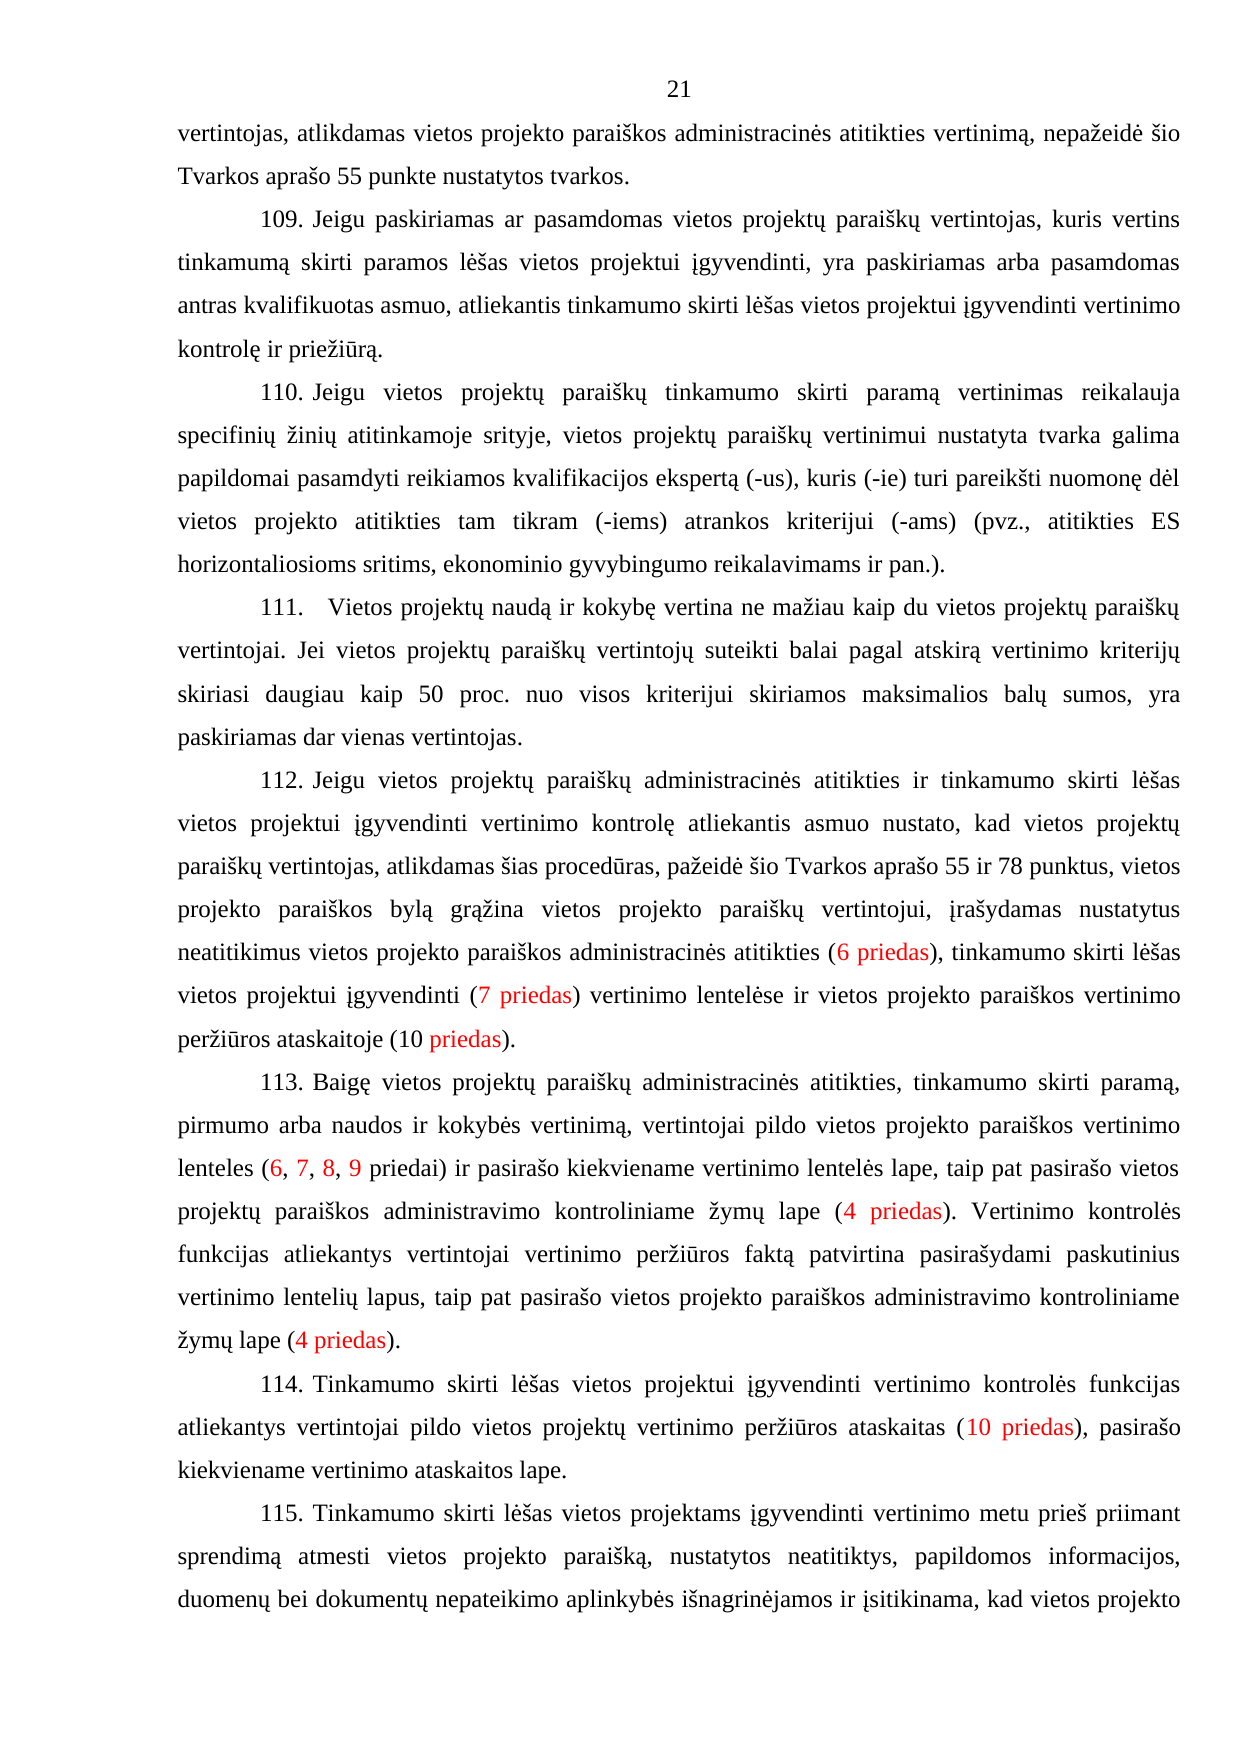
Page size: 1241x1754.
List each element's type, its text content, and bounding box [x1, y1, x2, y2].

text 112. Jeigu vietos projektų paraiškų administracinės atitikties ir tinkamumo skirti lėšas vietos projektui įgyvendinti vertinimo kontrolę atliekantis asmuo nustato, kad vietos projektų paraiškų vertintojas, atlikdamas šias procedūras, pažeidė šio Tvarkos aprašo 55 ir 78 punktus, vietos projekto paraiškos bylą grąžina vietos projekto paraiškų vertintojui, įrašydamas nustatytus neatitikimus vietos projekto paraiškos administracinės atitikties (6 priedas), tinkamumo skirti lėšas vietos projektui įgyvendinti (7 priedas) vertinimo lentelėse ir vietos projekto paraiškos vertinimo peržiūros ataskaitoje (10 priedas). [177, 765, 1181, 1052]
text 111. Vietos projektų naudą ir kokybę vertina ne mažiau kaip du vietos projektų paraiškų vertintojai. Jei vietos projektų paraiškų vertintojų suteikti balai pagal atskirą vertinimo kriterijų skiriasi daugiau kaip 50 proc. nuo visos kriterijui skiriamos maksimalios balų sumos, yra paskiriamas dar vienas vertintojas. [177, 592, 1181, 751]
text 113. Baigę vietos projektų paraiškų administracinės atitikties, tinkamumo skirti paramą, pirmumo arba naudos ir kokybės vertinimą, vertintojai pildo vietos projekto paraiškos vertinimo lenteles (6, 7, 8, 9 priedai) ir pasirašo kiekviename vertinimo lentelės lape, taip pat pasirašo vietos projektų paraiškos administravimo kontroliniame žymų lape (4 priedas). Vertinimo kontrolės funkcijas atliekantys vertintojai vertinimo peržiūros faktą patvirtina pasirašydami paskutinius vertinimo lentelių lapus, taip pat pasirašo vietos projekto paraiškos administravimo kontroliniame žymų lape (4 priedas). [177, 1067, 1181, 1354]
text 114. Tinkamumo skirti lėšas vietos projektui įgyvendinti vertinimo kontrolės funkcijas atliekantys vertintojai pildo vietos projektų vertinimo peržiūros ataskaitas (10 priedas), pasirašo kiekviename vertinimo ataskaitos lape. [177, 1369, 1181, 1484]
text 110. Jeigu vietos projektų paraiškų tinkamumo skirti paramą vertinimas reikalauja specifinių žinių atitinkamoje srityje, vietos projektų paraiškų vertinimui nustatyta tvarka galima papildomai pasamdyti reikiamos kvalifikacijos ekspertą (-us), kuris (-ie) turi pareikšti nuomonę dėl vietos projekto atitikties tam tikram (-iems) atrankos kriterijui (-ams) (pvz., atitikties ES horizontaliosioms sritims, ekonominio gyvybingumo reikalavimams ir pan.). [177, 377, 1181, 578]
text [177, 1498, 1181, 1613]
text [177, 118, 1181, 190]
text 109. Jeigu paskiriamas ar pasamdomas vietos projektų paraiškų vertintojas, kuris vertins tinkamumą skirti paramos lėšas vietos projektui įgyvendinti, yra paskiriamas arba pasamdomas antras kvalifikuotas asmuo, atliekantis tinkamumo skirti lėšas vietos projektui įgyvendinti vertinimo kontrolę ir priežiūrą. [177, 204, 1181, 362]
